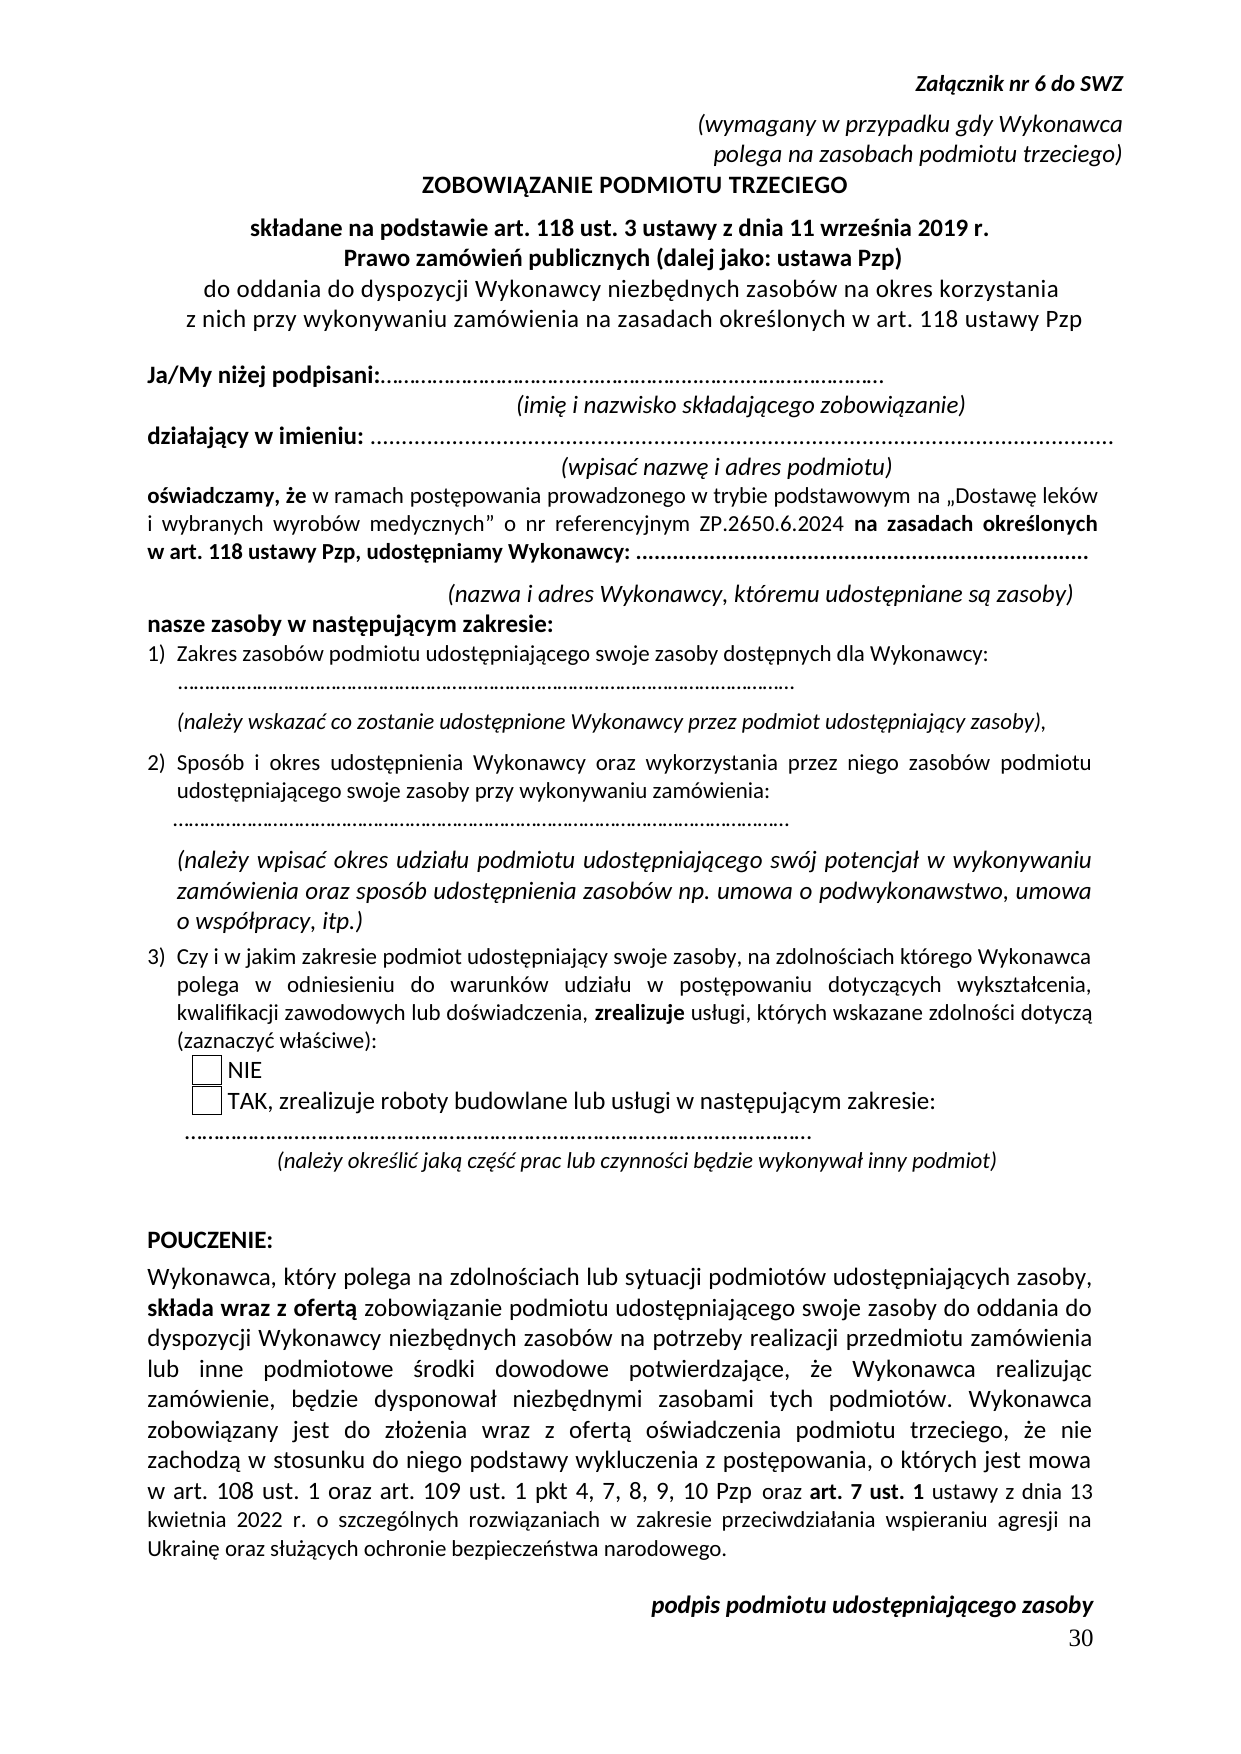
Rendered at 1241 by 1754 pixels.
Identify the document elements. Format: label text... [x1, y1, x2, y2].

text (należy wpisać okres udziału podmiotu udostępniającego swój potencjał w wykonywaniu zamówienia oraz sposób udostępnienia zasobów np. umowa o podwykonawstwo, umowa o współpracy, itp.) [177, 844, 1093, 936]
text (wpisać nazwę i adres podmiotu) [487, 451, 1123, 481]
text oświadczamy, że w ramach postępowania prowadzonego w trybie podstawowym na „Dostawę leków i wybranych wyrobów medycznych” o nr referencyjnym ZP.2650.6.2024 na zasadach określonych w art. 118 ustawy Pzp, udostępniamy Wykonawcy: .......................................................................... [147, 481, 1098, 565]
text Załącznik nr 6 do SWZ [147, 69, 1123, 97]
text działający w imieniu: ...................................................................................................................... [147, 420, 1123, 451]
text (nazwa i adres Wykonawcy, któremu udostępniane są zasoby) [399, 578, 1123, 608]
list Zakres zasobów podmiotu udostępniającego swoje zasoby dostępnych dla Wykonawcy: [147, 639, 1093, 667]
list Sposób i okres udostępnienia Wykonawcy oraz wykorzystania przez niego zasobów podmiotu udostępniającego swoje zasoby przy wykonywaniu zamówienia: [147, 748, 1093, 804]
text Prawo zamówień publicznych (dalej jako: ustawa Pzp) [147, 242, 1093, 273]
text Wykonawca, który polega na zdolnościach lub sytuacji podmiotów udostępniających zasoby, składa wraz z ofertą zobowiązanie podmiotu udostępniającego swoje zasoby do oddania do dyspozycji Wykonawcy niezbędnych zasobów na potrzeby realizacji przedmiotu zamówienia lub inne podmiotowe środki dowodowe potwierdzające, że Wykonawca realizując zamówienie, będzie dysponował niezbędnymi zasobami tych podmiotów. Wykonawca zobowiązany jest do złożenia wraz z ofertą oświadczenia podmiotu trzeciego, że nie zachodzą w stosunku do niego podstawy wykluczenia z postępowania, o których jest mowa w art. 108 ust. 1 oraz art. 109 ust. 1 pkt 4, 7, 8, 9, 10 Pzp oraz art. 7 ust. 1 ustawy z dnia 13 kwietnia 2022 r. o szczególnych rozwiązaniach w zakresie przeciwdziałania wspieraniu agresji na Ukrainę oraz służących ochronie bezpieczeństwa narodowego. [147, 1261, 1093, 1562]
list Czy i w jakim zakresie podmiot udostępniający swoje zasoby, na zdolnościach którego Wykonawca polega w odniesieniu do warunków udziału w postępowaniu dotyczących wykształcenia, kwalifikacji zawodowych lub doświadczenia, zrealizuje usługi, których wskazane zdolności dotyczą (zaznaczyć właściwe): [147, 942, 1093, 1054]
text (wymagany w przypadku gdy Wykonawca [147, 108, 1123, 138]
text NIE [191, 1054, 1093, 1085]
text ……………………………………………………………………………………………………… [147, 667, 1093, 695]
text (imię i nazwisko składającego zobowiązanie) [442, 389, 1123, 420]
text Ja/My niżej podpisani:…………………………….….……………..……..…………………… [147, 359, 1123, 389]
text (należy wskazać co zostanie udostępnione Wykonawcy przez podmiot udostępniający zasoby), [177, 707, 1093, 735]
text do oddania do dyspozycji Wykonawcy niezbędnych zasobów na okres korzystania z nich przy wykonywaniu zamówienia na zasadach określonych w art. 118 ustawy Pzp [147, 273, 1123, 334]
text podpis podmiotu udostępniającego zasoby [147, 1590, 1093, 1620]
text składane na podstawie art. 118 ust. 3 ustawy z dnia 11 września 2019 r. [147, 212, 1093, 242]
text (należy określić jaką część prac lub czynności będzie wykonywał inny podmiot) [177, 1146, 1098, 1174]
text ……………………………………………………………………………………………………… [147, 804, 1093, 832]
text POUCZENIE: [147, 1225, 1093, 1255]
text ZOBOWIĄZANIE PODMIOTU TRZECIEGO [147, 169, 1123, 199]
text TAK, zrealizuje roboty budowlane lub usługi w następującym zakresie: ……………………………………………………………………….……………………… [184, 1085, 1093, 1146]
text polega na zasobach podmiotu trzeciego) [147, 138, 1123, 169]
text nasze zasoby w następującym zakresie: [147, 608, 1123, 639]
